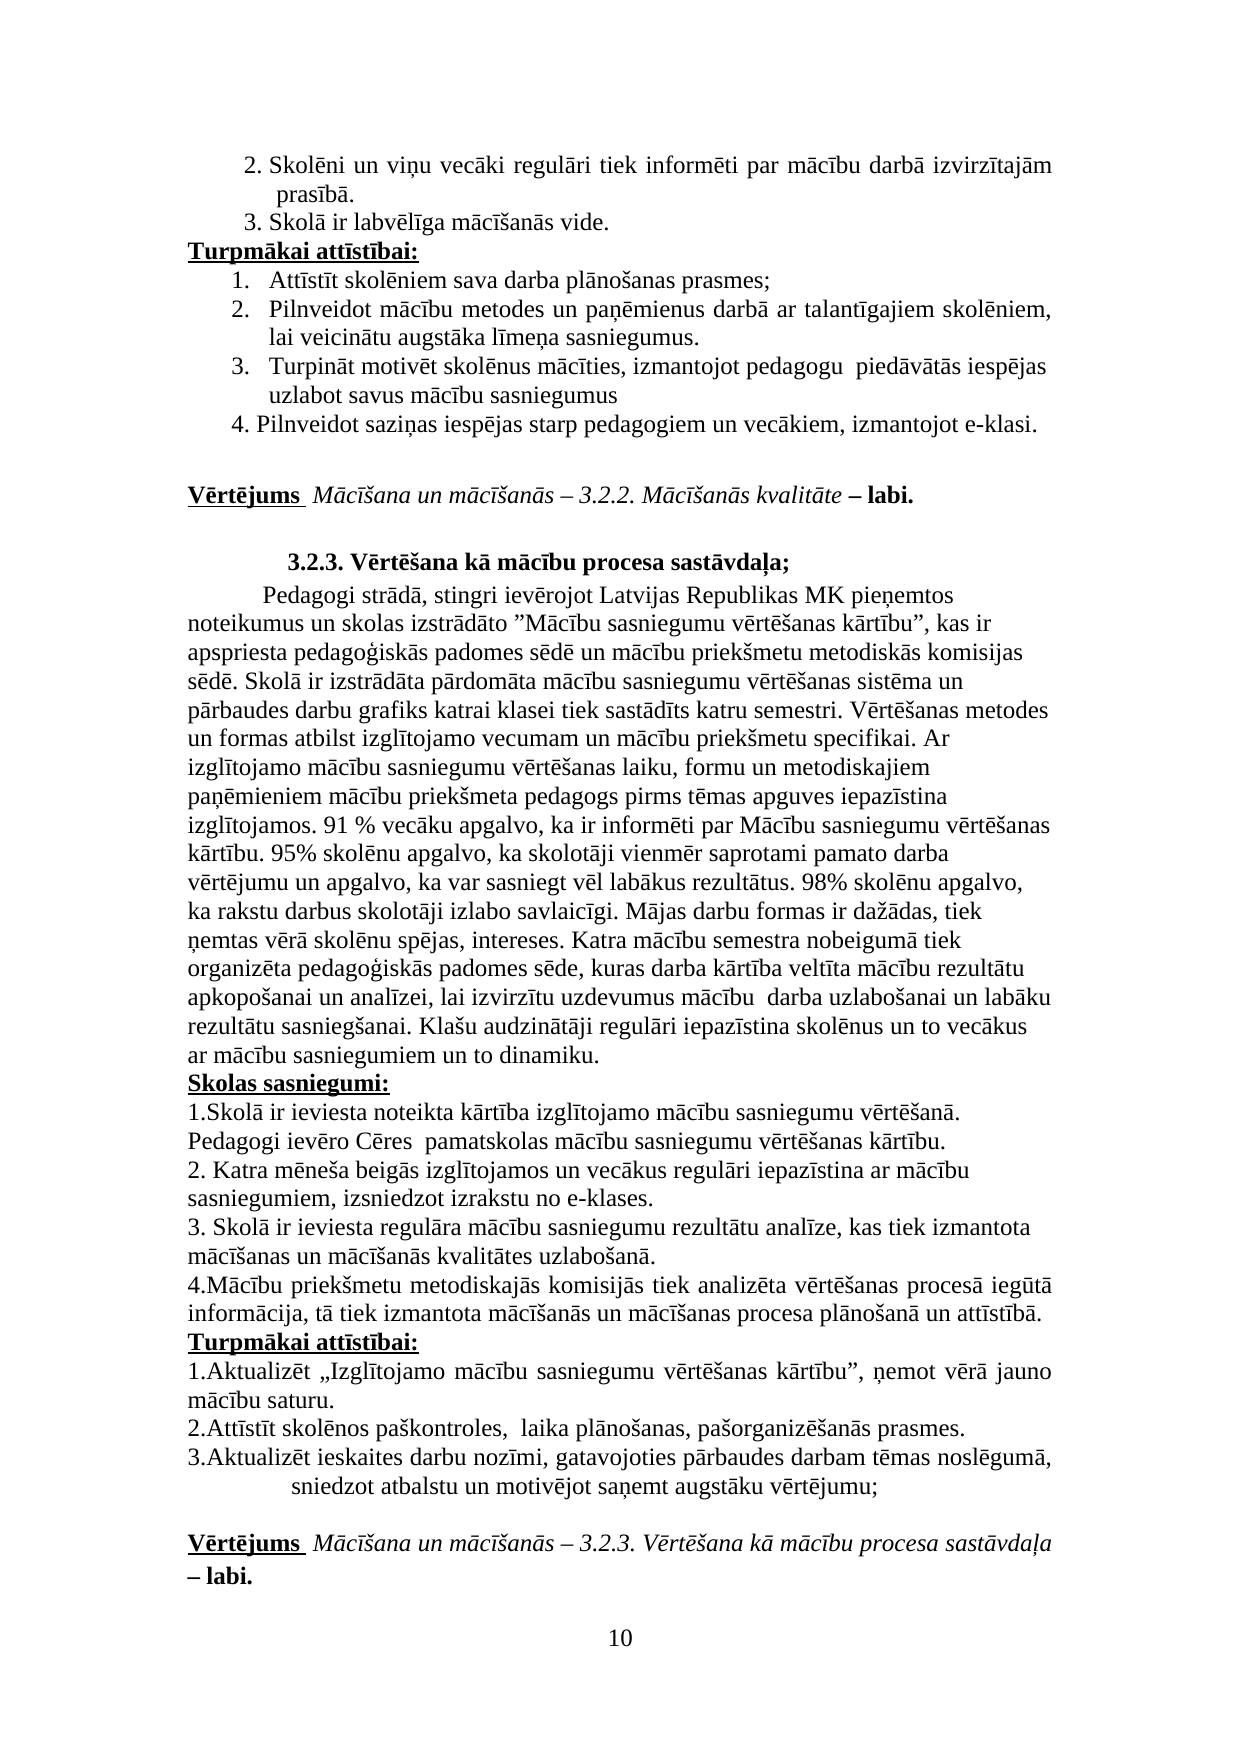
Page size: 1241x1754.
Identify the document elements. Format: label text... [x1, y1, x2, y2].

list Attīstīt skolēniem sava darba plānošanas prasmes; [231, 265, 1053, 294]
list Pilnveidot mācību metodes un paņēmienus darbā ar talantīgajiem skolēniem, lai veicinātu augstāka līmeņa sasniegumus. [231, 294, 1053, 351]
text 3. Skolā ir ieviesta regulāra mācību sasniegumu rezultātu analīze, kas tiek izmantota mācīšanas un mācīšanās kvalitātes uzlabošanā. [187, 1212, 1053, 1270]
text Turpmākai attīstībai: [187, 1327, 1053, 1356]
text 4.Mācību priekšmetu metodiskajās komisijās tiek analizēta vērtēšanas procesā iegūtā informācija, tā tiek izmantota mācīšanās un mācīšanas procesa plānošanā un attīstībā. [187, 1270, 1053, 1327]
text 3.Aktualizēt ieskaites darbu nozīmi, gatavojoties pārbaudes darbam tēmas noslēgumā, sniedzot atbalstu un motivējot saņemt augstāku vērtējumu; [187, 1442, 1053, 1500]
text Vērtējums Mācīšana un mācīšanās – 3.2.2. Mācīšanās kvalitāte – labi. [187, 481, 1053, 509]
text Pedagogi strādā, stingri ievērojot Latvijas Republikas MK pieņemtos noteikumus un skolas izstrādāto ”Mācību sasniegumu vērtēšanas kārtību”, kas ir apspriesta pedagoģiskās padomes sēdē un mācību priekšmetu metodiskās komisijas sēdē. Skolā ir izstrādāta pārdomāta mācību sasniegumu vērtēšanas sistēma un pārbaudes darbu grafiks katrai klasei tiek sastādīts katru semestri. Vērtēšanas metodes un formas atbilst izglītojamo vecumam un mācību priekšmetu specifikai. Ar izglītojamo mācību sasniegumu vērtēšanas laiku, formu un metodiskajiem paņēmieniem mācību priekšmeta pedagogs pirms tēmas apguves iepazīstina izglītojamos. 91 % vecāku apgalvo, ka ir informēti par Mācību sasniegumu vērtēšanas kārtību. 95% skolēnu apgalvo, ka skolotāji vienmēr saprotami pamato darba vērtējumu un apgalvo, ka var sasniegt vēl labākus rezultātus. 98% skolēnu apgalvo, ka rakstu darbus skolotāji izlabo savlaicīgi. Mājas darbu formas ir dažādas, tiek ņemtas vērā skolēnu spējas, intereses. Katra mācību semestra nobeigumā tiek organizēta pedagoģiskās padomes sēde, kuras darba kārtība veltīta mācību rezultātu apkopošanai un analīzei, lai izvirzītu uzdevumus mācību darba uzlabošanai un labāku rezultātu sasniegšanai. Klašu audzinātāji regulāri iepazīstina skolēnus un to vecākus ar mācību sasniegumiem un to dinamiku. [187, 580, 1053, 1068]
text 4. Pilnveidot saziņas iespējas starp pedagogiem un vecākiem, izmantojot e-klasi. [187, 409, 1053, 437]
text 1.Aktualizēt „Izglītojamo mācību sasniegumu vērtēšanas kārtību”, ņemot vērā jauno mācību saturu. [187, 1356, 1053, 1413]
list Skolā ir labvēlīga mācīšanās vide. [187, 207, 1053, 236]
text Vērtējums Mācīšana un mācīšanās – 3.2.3. Vērtēšana kā mācību procesa sastāvdaļa – labi. [187, 1528, 1053, 1590]
text 3.2.3. Vērtēšana kā mācību procesa sastāvdaļa; [187, 547, 1053, 575]
text Turpmākai attīstībai: [187, 236, 1053, 265]
text 2. Katra mēneša beigās izglītojamos un vecākus regulāri iepazīstina ar mācību sasniegumiem, izsniedzot izrakstu no e-klases. [187, 1155, 1053, 1212]
text 2.Attīstīt skolēnos paškontroles, laika plānošanas, pašorganizēšanās prasmes. [187, 1413, 1053, 1442]
list Turpināt motivēt skolēnus mācīties, izmantojot pedagogu piedāvātās iespējas uzlabot savus mācību sasniegumus [231, 351, 1053, 409]
text Skolas sasniegumi: [187, 1068, 1053, 1097]
text 1.Skolā ir ieviesta noteikta kārtība izglītojamo mācību sasniegumu vērtēšanā. Pedagogi ievēro Cēres pamatskolas mācību sasniegumu vērtēšanas kārtību. [187, 1097, 1053, 1155]
list Skolēni un viņu vecāki regulāri tiek informēti par mācību darbā izvirzītajām prasībā. [244, 150, 1053, 207]
